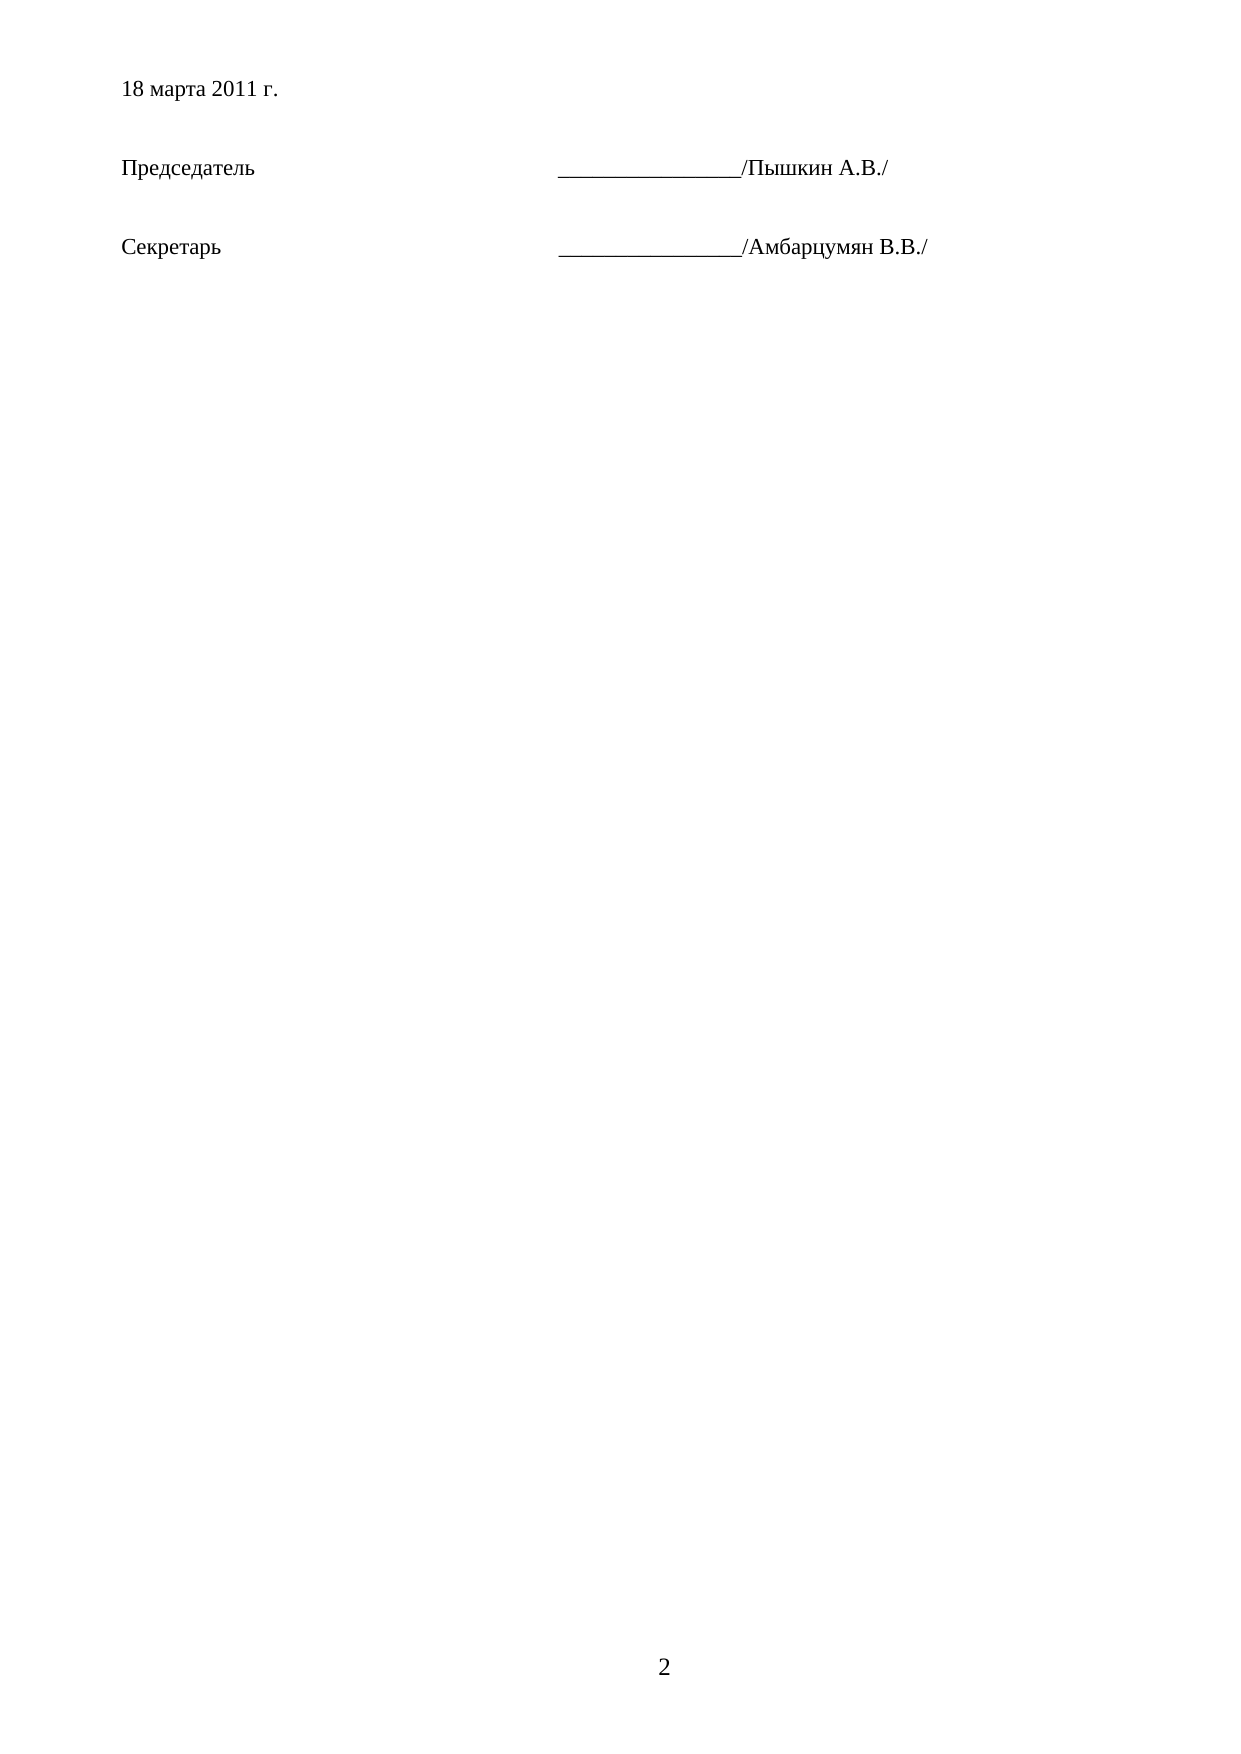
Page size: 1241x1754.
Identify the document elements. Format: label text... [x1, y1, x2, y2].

text 18 марта 2011 г. [121, 75, 1152, 101]
text Председатель ________________/Пышкин А.В./ [121, 154, 1152, 180]
text Секретарь ________________/Амбарцумян В.В./ [121, 233, 1152, 259]
